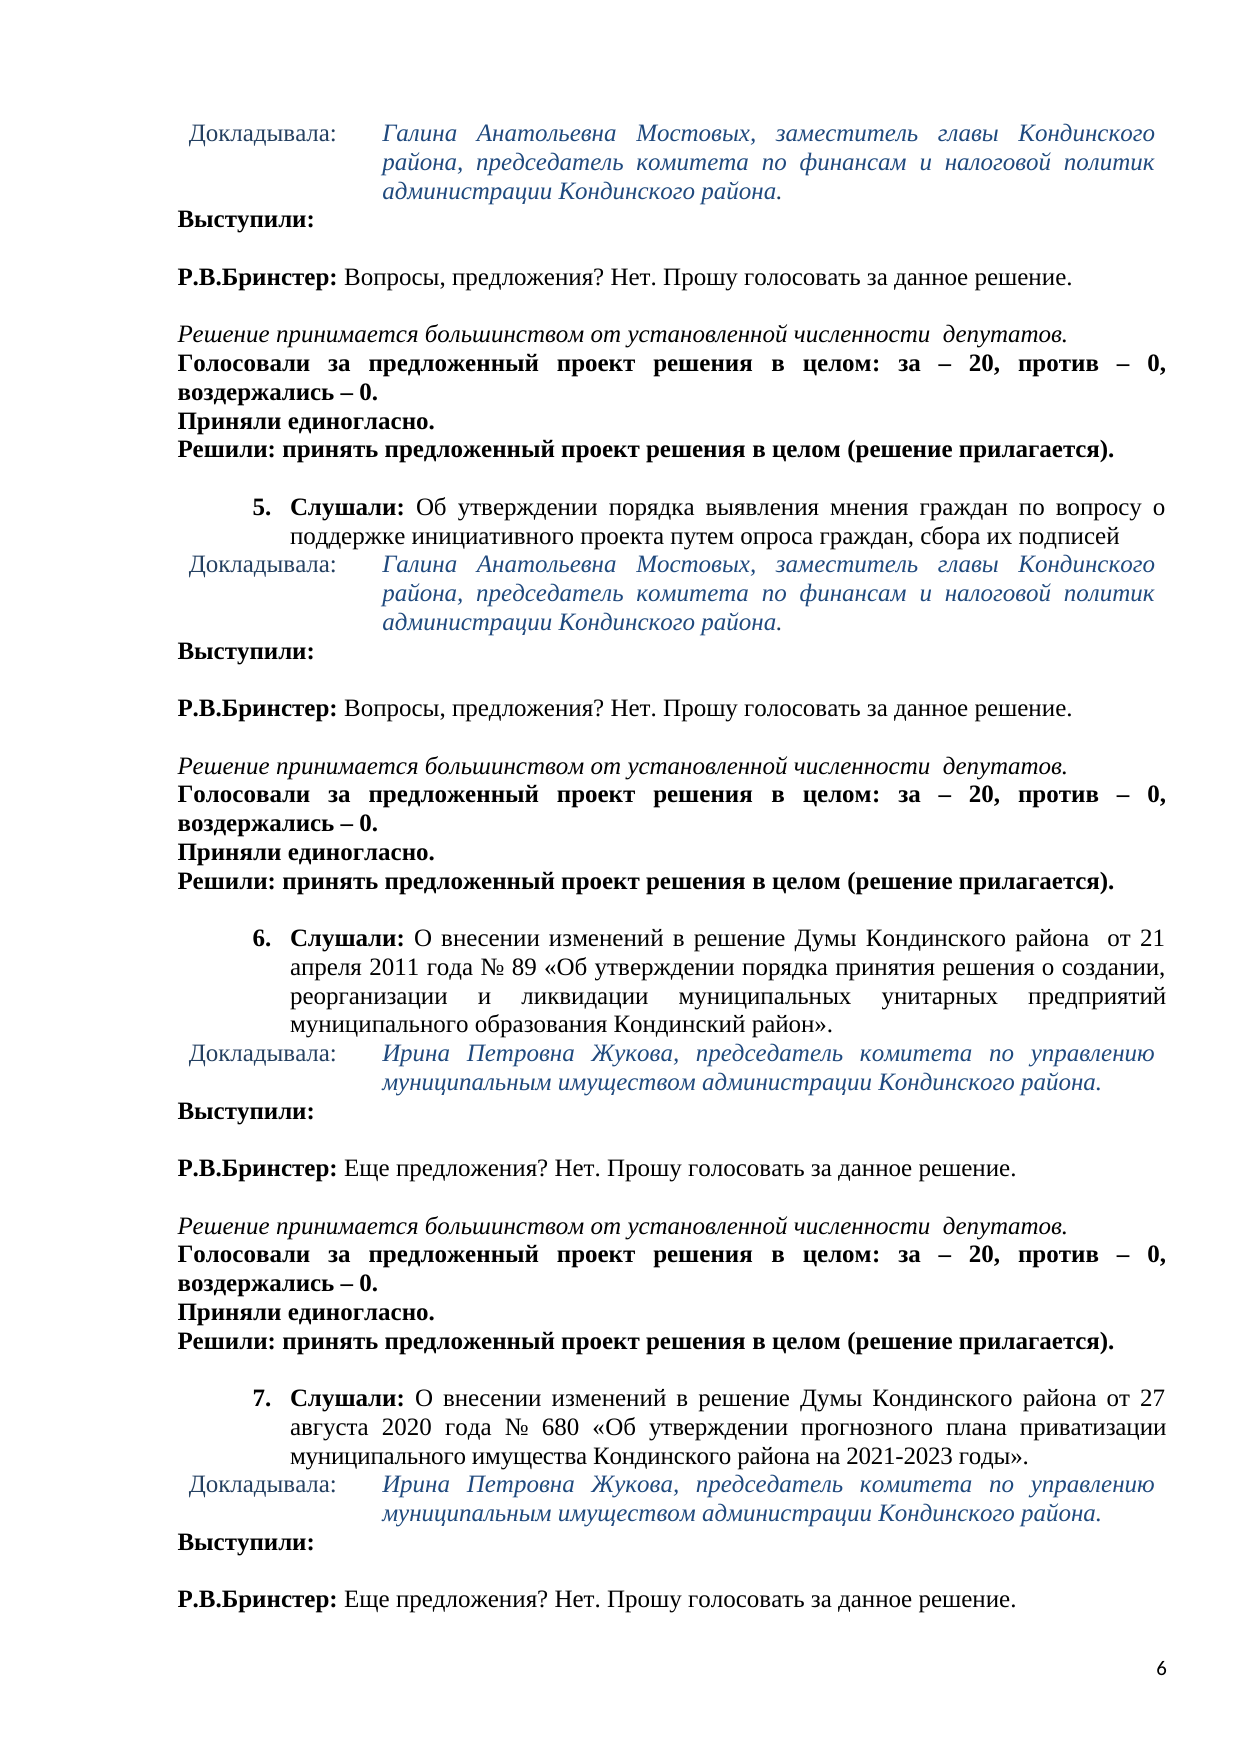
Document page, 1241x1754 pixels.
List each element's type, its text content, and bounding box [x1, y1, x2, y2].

text Р.В.Бринстер: Вопросы, предложения? Нет. Прошу голосовать за данное решение. [177, 693, 1167, 722]
table_header Ирина Петровна Жукова, председатель комитета по управлению муниципальным имуществом администрации Кондинского района. [371, 1038, 1167, 1096]
subtitle Слушали: О внесении изменений в решение Думы Кондинского района от 21 апреля 2011 года № 89 «Об утверждении порядка принятия решения о создании, реорганизации и ликвидации муниципальных унитарных предприятий муниципального образования Кондинский район». [252, 923, 1167, 1038]
text Выступили: [177, 1096, 1167, 1124]
text Решили: принять предложенный проект решения в целом (решение прилагается). [177, 434, 1167, 463]
subtitle Слушали: О внесении изменений в решение Думы Кондинского района от 27 августа 2020 года № 680 «Об утверждении прогнозного плана приватизации муниципального имущества Кондинского района на 2021-2023 годы». [252, 1383, 1167, 1469]
table_header Докладывала: [177, 550, 371, 636]
text Голосовали за предложенный проект решения в целом: за – 20, против – 0, воздержались – 0. [177, 779, 1167, 837]
text Р.В.Бринстер: Еще предложения? Нет. Прошу голосовать за данное решение. [177, 1584, 1167, 1613]
list Слушали: Об утверждении порядка выявления мнения граждан по вопросу о поддержке инициативного проекта путем опроса граждан, сбора их подписей [252, 492, 1167, 549]
table_header Докладывала: [177, 1470, 371, 1527]
text Выступили: [177, 636, 1167, 664]
text Голосовали за предложенный проект решения в целом: за – 20, против – 0, воздержались – 0. [177, 348, 1167, 406]
text Приняли единогласно. [177, 406, 1167, 434]
table_header Докладывала: [177, 118, 371, 204]
text Р.В.Бринстер: Вопросы, предложения? Нет. Прошу голосовать за данное решение. [177, 262, 1167, 291]
text Выступили: [177, 204, 1167, 233]
text Решили: принять предложенный проект решения в целом (решение прилагается). [177, 1326, 1167, 1354]
text Решение принимается большинством от установленной численности депутатов. [177, 751, 1167, 779]
text Голосовали за предложенный проект решения в целом: за – 20, против – 0, воздержались – 0. [177, 1239, 1167, 1297]
table_header Ирина Петровна Жукова, председатель комитета по управлению муниципальным имуществом администрации Кондинского района. [371, 1470, 1167, 1527]
text Выступили: [177, 1527, 1167, 1556]
text Решили: принять предложенный проект решения в целом (решение прилагается). [177, 866, 1167, 894]
text Решение принимается большинством от установленной численности депутатов. [177, 319, 1167, 348]
text Р.В.Бринстер: Еще предложения? Нет. Прошу голосовать за данное решение. [177, 1153, 1167, 1182]
text Приняли единогласно. [177, 837, 1167, 866]
text Приняли единогласно. [177, 1297, 1167, 1326]
text Решение принимается большинством от установленной численности депутатов. [177, 1211, 1167, 1239]
table_header Докладывала: [177, 1038, 371, 1096]
